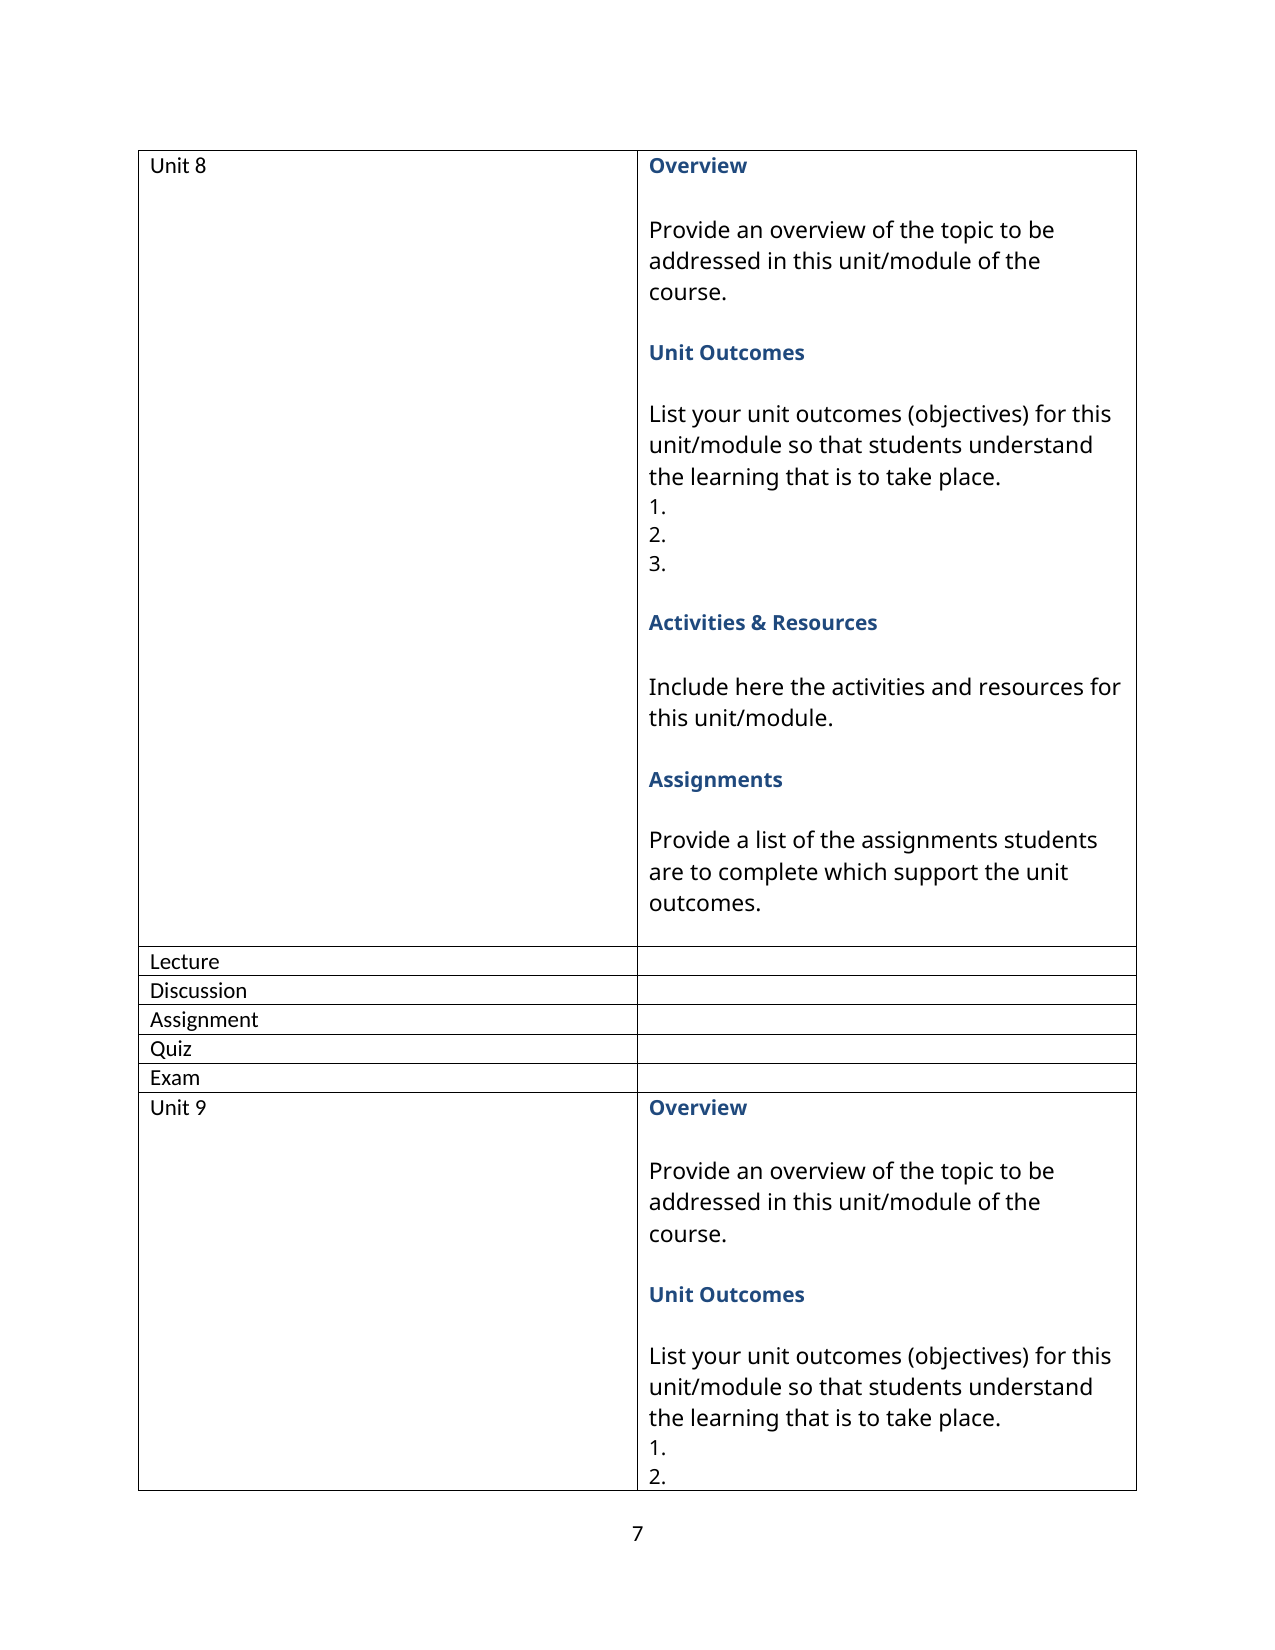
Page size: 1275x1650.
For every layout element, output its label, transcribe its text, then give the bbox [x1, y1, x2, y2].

table_cell Exam [139, 1064, 637, 1092]
table_cell [638, 976, 1136, 1004]
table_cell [638, 1093, 1136, 1490]
table_cell [638, 1035, 1136, 1062]
table_cell Assignment [139, 1005, 637, 1033]
table_cell [638, 1064, 1136, 1092]
table_cell Unit 9 [139, 1093, 637, 1490]
table_cell [638, 1005, 1136, 1033]
table_cell Lecture [139, 947, 637, 975]
table_cell [638, 947, 1136, 975]
table_cell Quiz [139, 1035, 637, 1062]
table_cell Discussion [139, 976, 637, 1004]
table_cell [638, 151, 1136, 946]
table_cell Unit 8 [139, 151, 637, 946]
